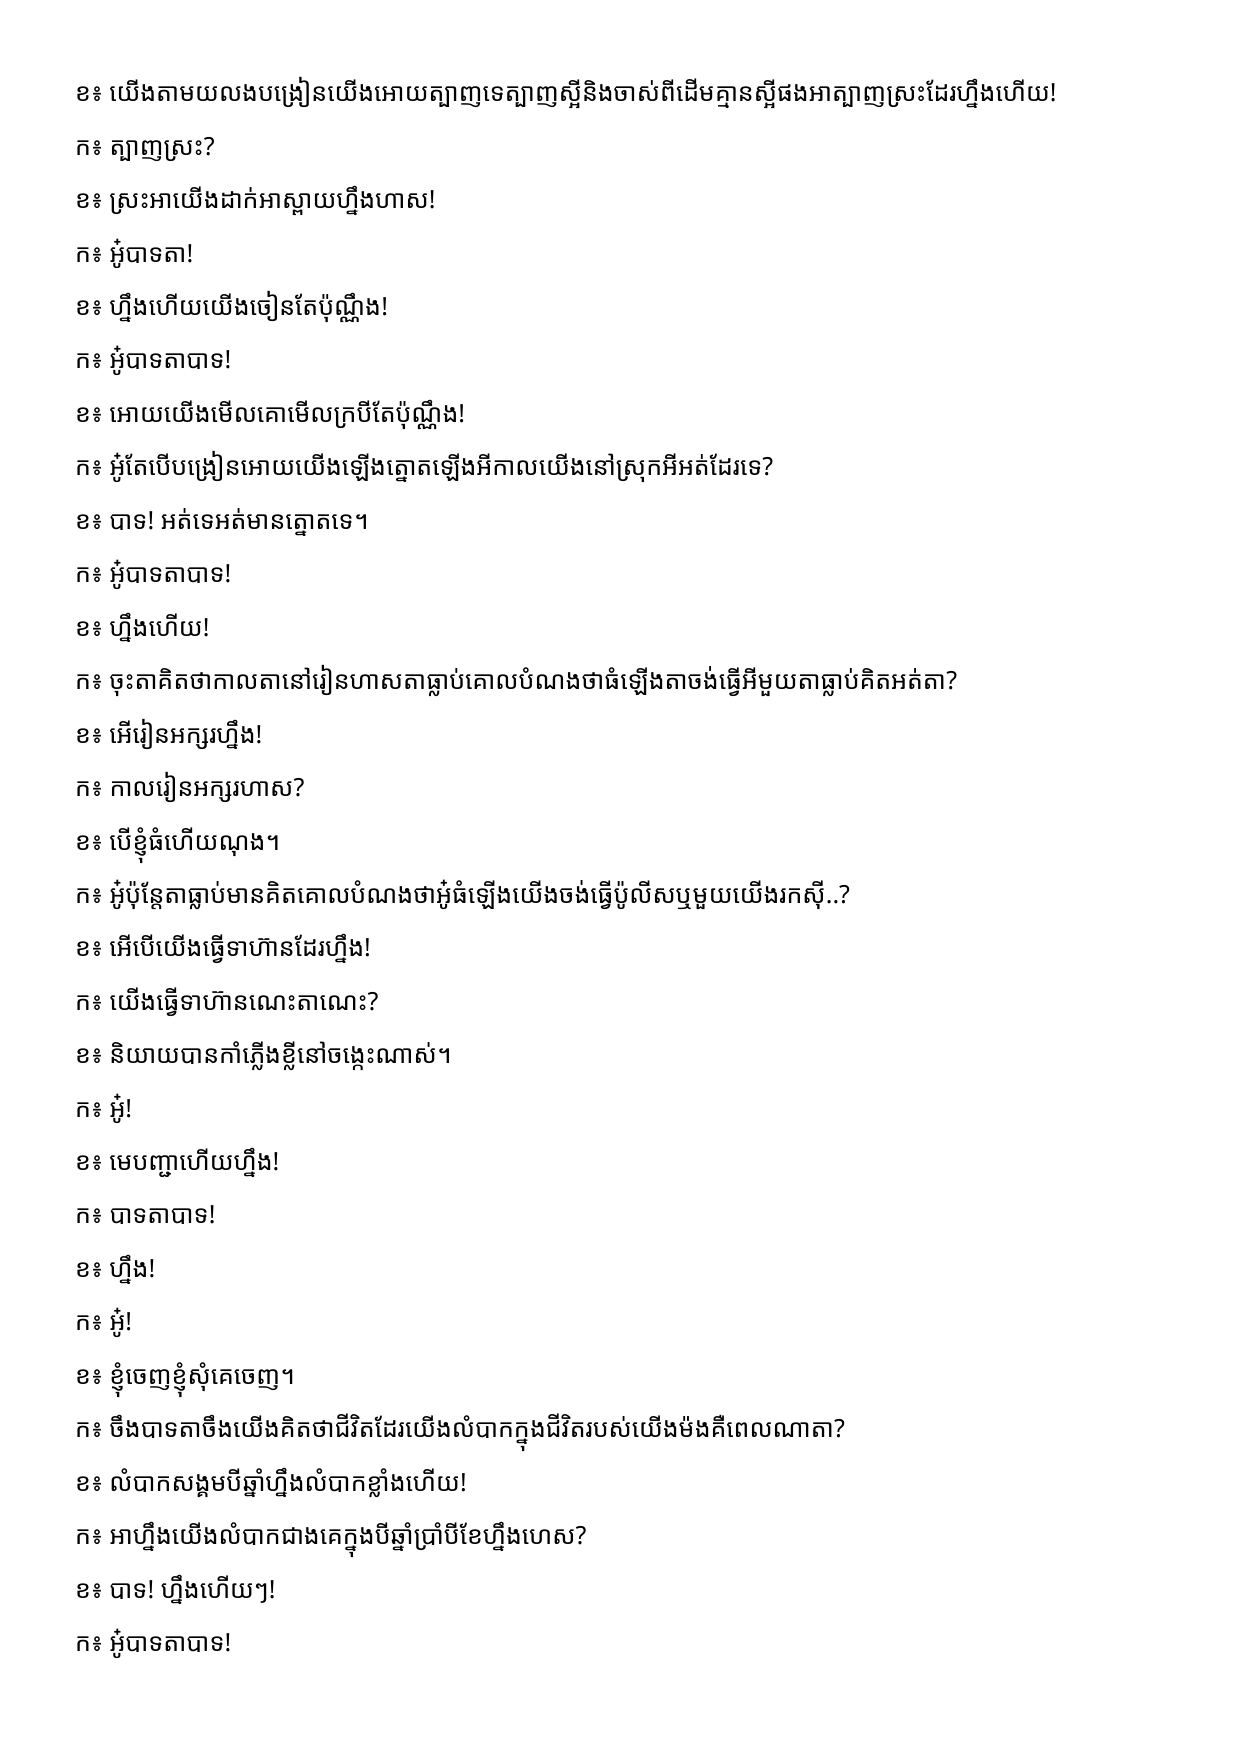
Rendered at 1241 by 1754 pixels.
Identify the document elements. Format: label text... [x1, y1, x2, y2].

text ខ៖ មេបញ្ជាហើយហ្នឹង! [75, 1144, 1165, 1178]
text ក៖ អូ៎បាទតាបាទ! [75, 342, 1165, 376]
text ក៖ អូ៎តែបើបង្រៀនអោយយើងឡើងត្នោតឡើងអីកាលយើងនៅស្រុកអីអត់ដែរទេ? [75, 449, 1165, 483]
text ខ៖ ខ្ញុំចេញខ្ញុំសុំគេចេញ។ [75, 1357, 1165, 1392]
text ខ៖ ស្រះអាយើងដាក់អាស្ពាយហ្នឹងហាស! [75, 182, 1165, 216]
text ខ៖ អើរៀនអក្សរហ្នឹង! [75, 716, 1165, 750]
text ក៖ កាលរៀនអក្សរហាស? [75, 770, 1165, 804]
text ខ៖ បើខ្ញុំធំហើយណុង។ [75, 823, 1165, 857]
text ក៖ អូ៎បាទតាបាទ! [75, 1625, 1165, 1659]
text ក៖ ត្បាញស្រះ? [75, 128, 1165, 162]
text ខ៖ បាទ! អត់ទេអត់មានត្នោតទេ។ [75, 502, 1165, 537]
text ខ៖ ហ្នឹង! [75, 1251, 1165, 1285]
text ក៖ អូ៎បាទតាបាទ! [75, 556, 1165, 590]
text ខ៖ យើងតាមយលងបង្រៀនយើងអោយត្បាញទេត្បាញស្អីនិងចាស់ពីដើមគ្មានស្អីផងអាត្បាញស្រះដែរហ្នឹងហើយ! [75, 75, 1165, 109]
text ក៖ អូ៎បាទតា! [75, 235, 1165, 269]
text ក៖ ចុះតាគិតថាកាលតានៅរៀនហាសតាធ្លាប់គោលបំណងថាធំឡើងតាចង់ធ្វើអីមួយតាធ្លាប់គិតអត់តា? [75, 663, 1165, 697]
text ក៖ ចឹងបាទតាចឹងយើងគិតថាជីវិតដែរយើងលំបាកក្នុងជីវិតរបស់យើងម៉ងគឺពេលណាតា? [75, 1411, 1165, 1445]
text ក៖ អូ៎! [75, 1304, 1165, 1338]
text ខ៖ បាទ! ហ្នឹងហើយៗ! [75, 1571, 1165, 1605]
text ក៖ អាហ្នឹងយើងលំបាកជាងគេក្នុងបីឆ្នាំប្រាំបីខែហ្នឹងហេស? [75, 1518, 1165, 1552]
text ខ៖ លំបាកសង្គមបីឆ្នាំហ្នឹងលំបាកខ្លាំងហើយ! [75, 1464, 1165, 1498]
text ខ៖ ហ្នឹងហើយយើងចៀនតែប៉ុណ្ណឹង! [75, 289, 1165, 323]
text ខ៖ អោយយើងមើលគោមើលក្របីតែប៉ុណ្ណឹង! [75, 396, 1165, 430]
text ខ៖ អើបើយើងធ្វើទាហ៊ានដែរហ្នឹង! [75, 930, 1165, 964]
text ក៖ បាទតាបាទ! [75, 1197, 1165, 1231]
text ក៖ អូ៎! [75, 1090, 1165, 1124]
text ក៖ អូ៎ប៉ុន្តែតាធ្លាប់មានគិតគោលបំណងថាអូ៎ធំឡើងយើងចង់ធ្វើប៉ូលីសឬមួយយើងរកស៊ី..? [75, 877, 1165, 911]
text ក៖ យើងធ្វើទាហ៊ានណេះតាណេះ? [75, 983, 1165, 1017]
text ខ៖ និយាយបានកាំភ្លើងខ្លីនៅចង្កេះណាស់។ [75, 1037, 1165, 1071]
text ខ៖ ហ្នឹងហើយ! [75, 609, 1165, 643]
